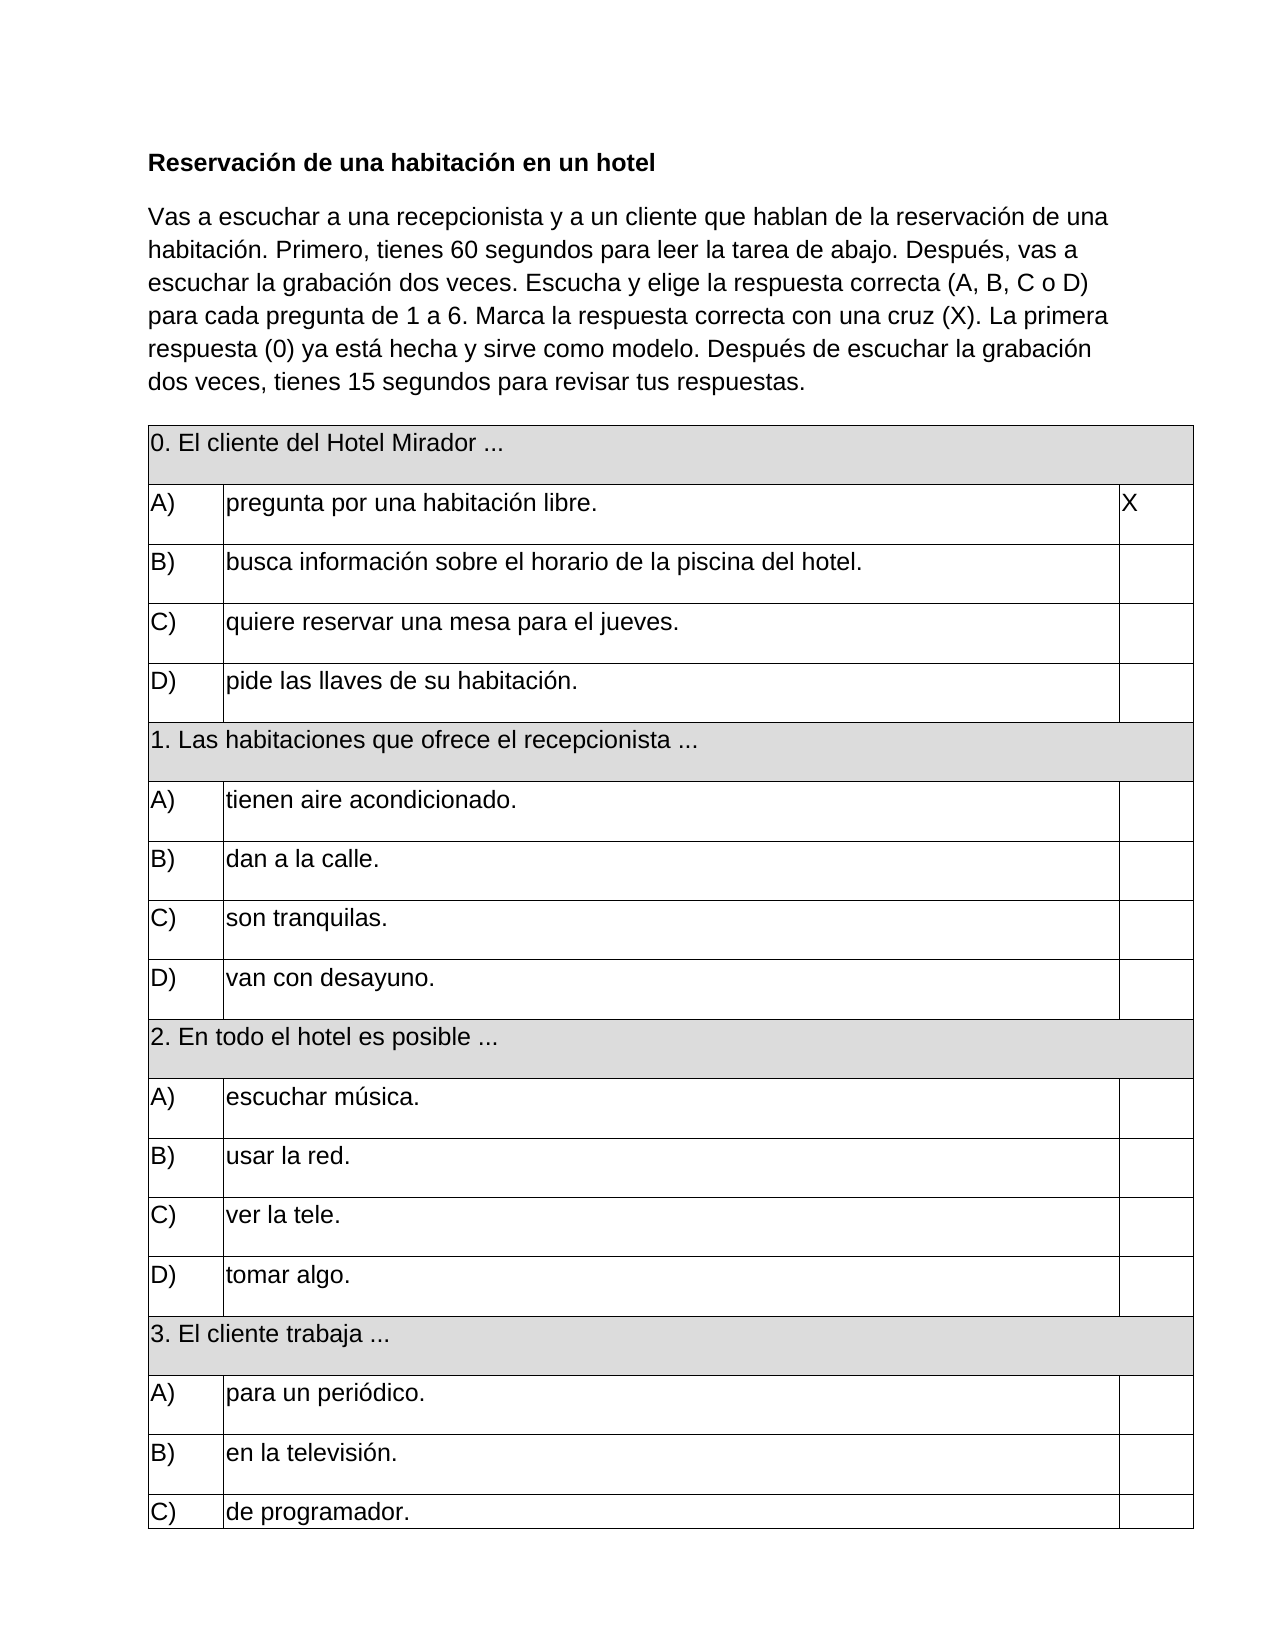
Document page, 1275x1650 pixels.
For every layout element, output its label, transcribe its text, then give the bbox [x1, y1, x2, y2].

table_cell [1120, 842, 1193, 900]
table_cell van con desayuno. [224, 960, 1119, 1019]
table_cell ver la tele. [224, 1198, 1119, 1256]
table_cell [1120, 960, 1193, 1019]
table_cell A) [149, 1079, 223, 1137]
table_cell D) [149, 960, 223, 1019]
table_cell [1120, 1435, 1193, 1494]
table_cell [1120, 1139, 1193, 1197]
table_cell [1120, 1257, 1193, 1316]
table_cell X [1120, 485, 1193, 544]
table_cell 3. El cliente trabaja ... [149, 1317, 1193, 1375]
table_cell [1120, 1495, 1193, 1528]
table_cell B) [149, 1139, 223, 1197]
table_cell busca información sobre el horario de la piscina del hotel. [224, 545, 1119, 603]
table_cell [1120, 1198, 1193, 1256]
table_cell pregunta por una habitación libre. [224, 485, 1119, 544]
table_cell A) [149, 485, 223, 544]
table_cell en la televisión. [224, 1435, 1119, 1494]
table_cell usar la red. [224, 1139, 1119, 1197]
table_cell [1120, 901, 1193, 959]
text Vas a escuchar a una recepcionista y a un cliente que hablan de la reservación de una habitación. Primero, tienes 60 segundos para leer la tarea de abajo. Después, vas a escuchar la grabación dos veces. Escucha y elige la respuesta correcta (A, B, C o D) para cada pregunta de 1 a 6. Marca la respuesta correcta con una cruz (X). La primera respuesta (0) ya está hecha y sirve como modelo. Después de escuchar la grabación dos veces, tienes 15 segundos para revisar tus respuestas. [148, 202, 1122, 396]
table_cell A) [149, 782, 223, 841]
table_cell 2. En todo el hotel es posible ... [149, 1020, 1193, 1078]
text Reservación de una habitación en un hotel [148, 148, 1127, 177]
table_cell C) [149, 901, 223, 959]
table_cell dan a la calle. [224, 842, 1119, 900]
table_cell tienen aire acondicionado. [224, 782, 1119, 841]
table_cell quiere reservar una mesa para el jueves. [224, 604, 1119, 662]
table_cell pide las llaves de su habitación. [224, 664, 1119, 722]
table_cell son tranquilas. [224, 901, 1119, 959]
table_cell D) [149, 664, 223, 722]
table_cell [1120, 545, 1193, 603]
table_cell D) [149, 1257, 223, 1316]
table_cell escuchar música. [224, 1079, 1119, 1137]
table_cell tomar algo. [224, 1257, 1119, 1316]
table_cell C) [149, 1495, 223, 1528]
table_cell para un periódico. [224, 1376, 1119, 1434]
table_cell [1120, 782, 1193, 841]
table_cell B) [149, 842, 223, 900]
table_cell de programador. [224, 1495, 1119, 1528]
table_cell [1120, 1376, 1193, 1434]
table_cell [1120, 664, 1193, 722]
table_cell B) [149, 545, 223, 603]
table_cell A) [149, 1376, 223, 1434]
table_cell B) [149, 1435, 223, 1494]
table_cell C) [149, 1198, 223, 1256]
table_cell C) [149, 604, 223, 662]
table_cell [1120, 1079, 1193, 1137]
table_header 0. El cliente del Hotel Mirador ... [149, 426, 1193, 484]
table_cell 1. Las habitaciones que ofrece el recepcionista ... [149, 723, 1193, 781]
table_cell [1120, 604, 1193, 662]
